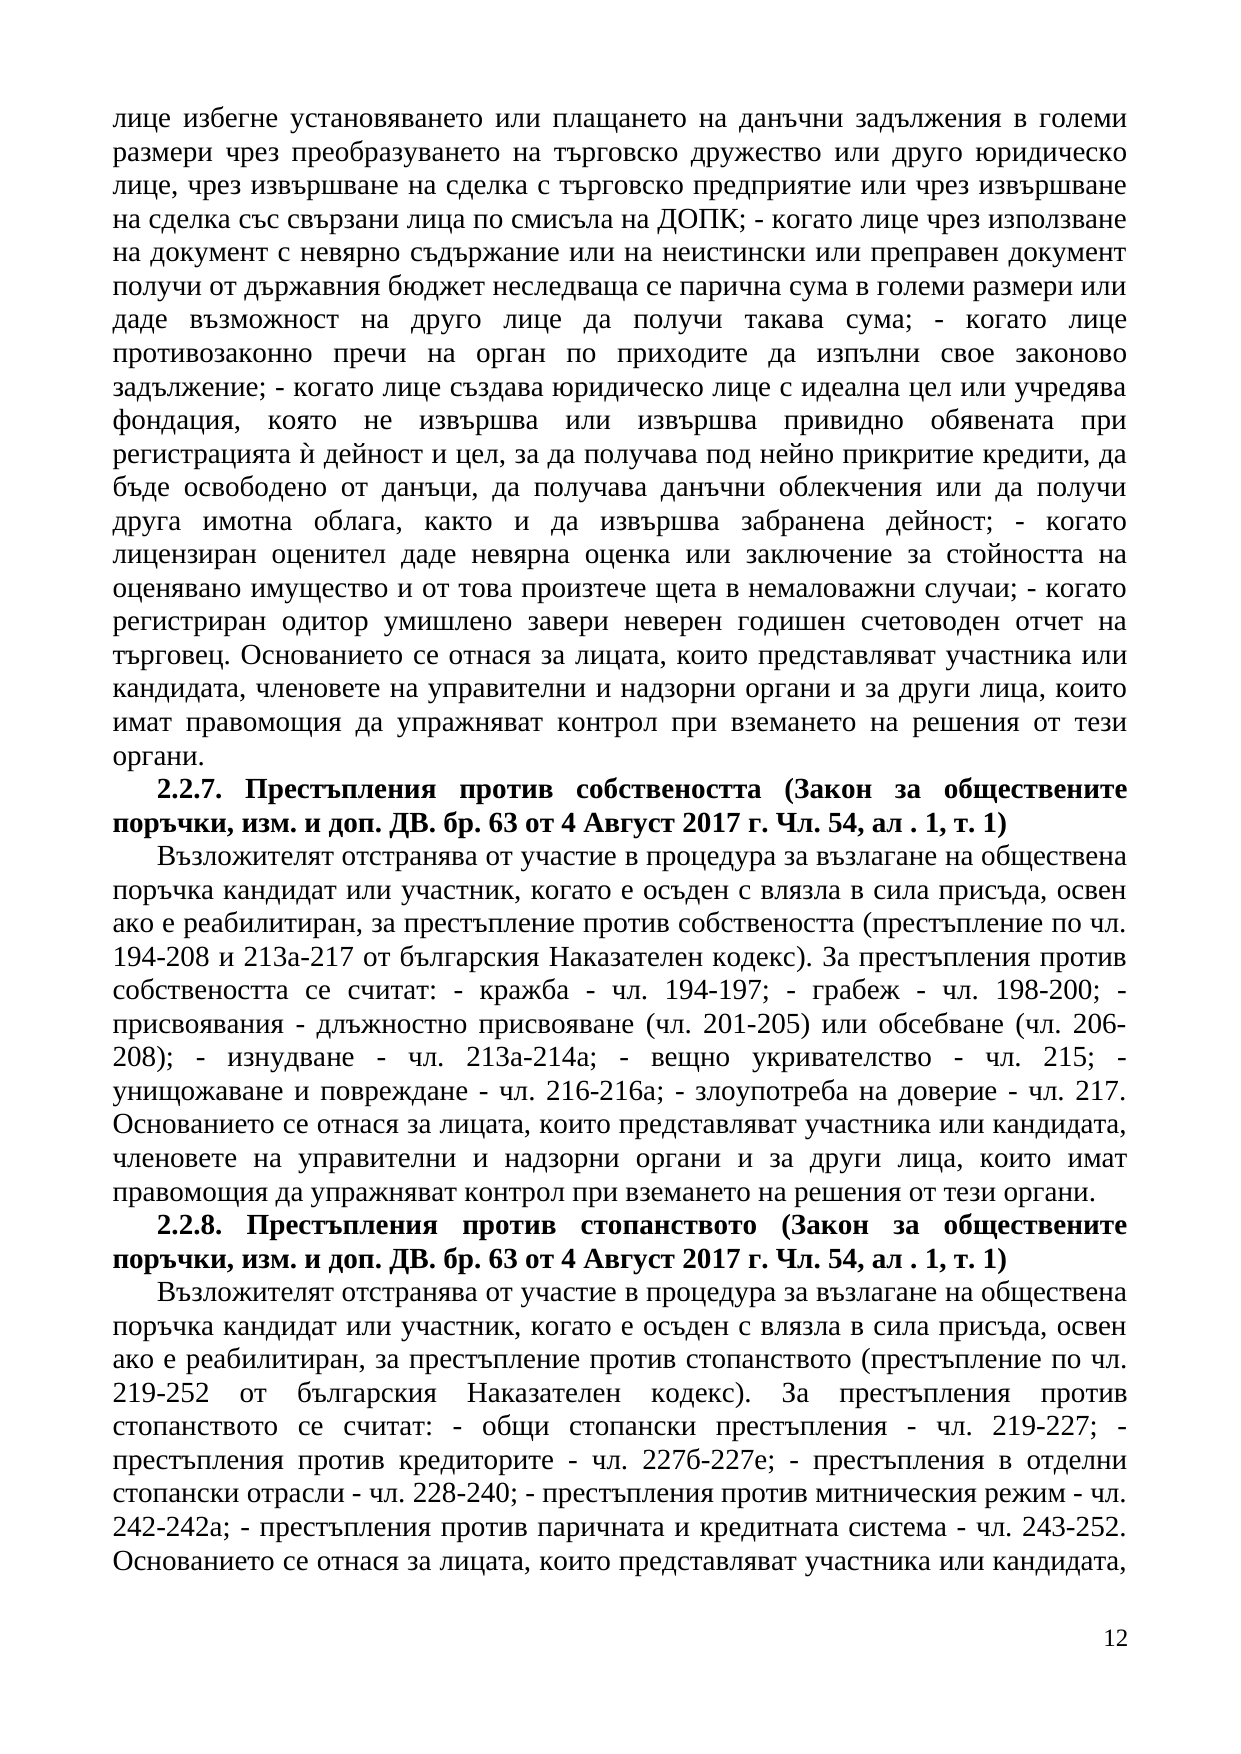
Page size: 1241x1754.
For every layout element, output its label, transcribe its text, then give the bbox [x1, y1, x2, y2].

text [112, 100, 1128, 771]
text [112, 1274, 1128, 1576]
text Възложителят отстранява от участие в процедура за възлагане на обществена поръчка кандидат или участник, когато е осъден с влязла в сила присъда, освен ако е реабилитиран, за престъпление против собствеността (престъпление по чл. 194-208 и 213а-217 от българския Наказателен кодекс). За престъпления против собствеността се считат: - кражба - чл. 194-197; - грабеж - чл. 198-200; - присвоявания - длъжностно присвояване (чл. 201-205) или обсебване (чл. 206-208); - изнудване - чл. 213а-214а; - вещно укривателство - чл. 215; - унищожаване и повреждане - чл. 216-216а; - злоупотреба на доверие - чл. 217. Oснованието се отнася за лицата, които представляват участника или кандидата, членовете на управителни и надзорни органи и за други лица, които имат правомощия да упражняват контрол при вземането на решения от тези органи. [112, 838, 1128, 1207]
text 2.2.7. Престъпления против собствеността (Закон за обществените поръчки, изм. и доп. ДВ. бр. 63 от 4 Август 2017 г. Чл. 54, ал . 1, т. 1) [112, 771, 1128, 838]
text 2.2.8. Престъпления против стопанството (Закон за обществените поръчки, изм. и доп. ДВ. бр. 63 от 4 Август 2017 г. Чл. 54, ал . 1, т. 1) [112, 1207, 1128, 1274]
